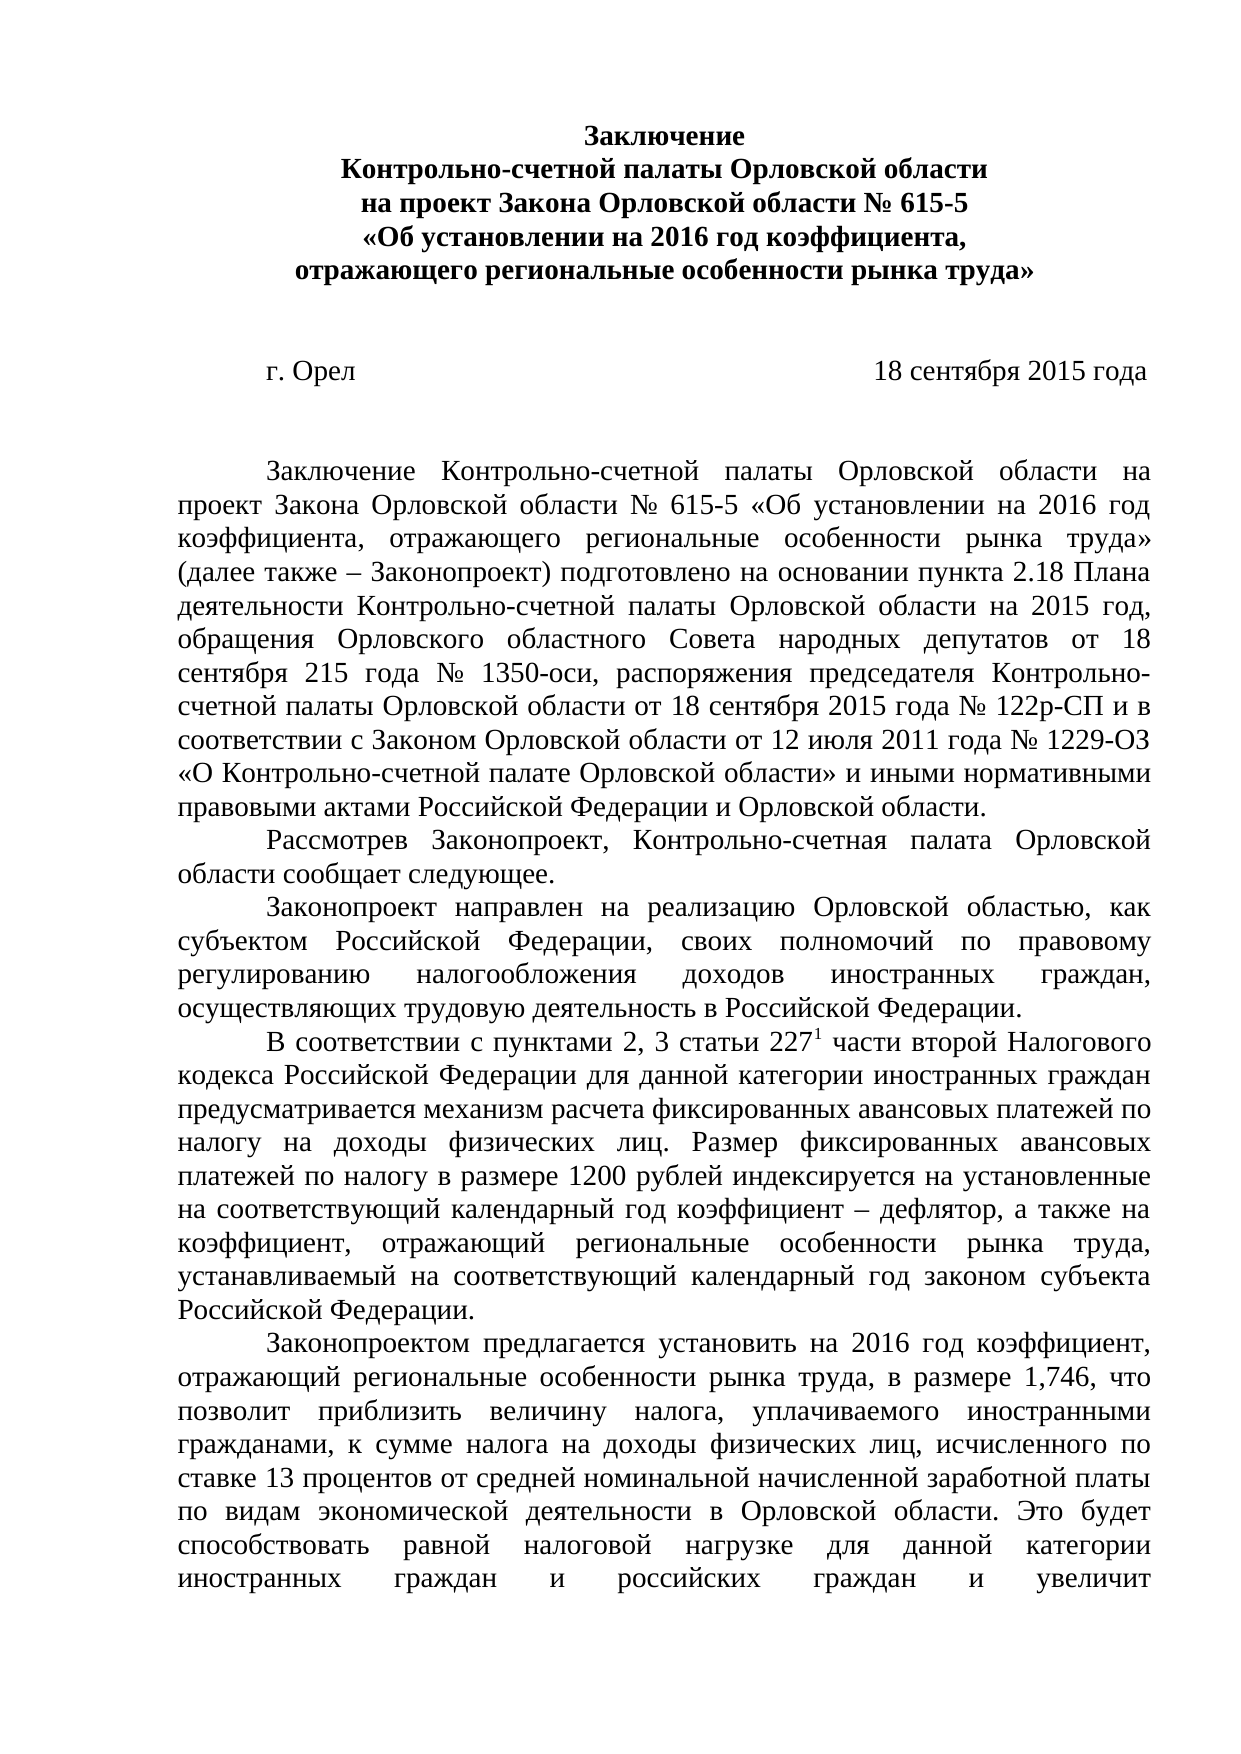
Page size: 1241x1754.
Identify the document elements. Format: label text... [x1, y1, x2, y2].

text «Об установлении на 2016 год коэффициента, [177, 219, 1152, 252]
text Заключение Контрольно-счетной палаты Орловской области на проект Закона Орловской области № 615-5 «Об установлении на 2016 год коэффициента, отражающего региональные особенности рынка труда» (далее также – Законопроект) подготовлено на основании пункта 2.18 Плана деятельности Контрольно-счетной палаты Орловской области на 2015 год, обращения Орловского областного Совета народных депутатов от 18 сентября 215 года № 1350-оси, распоряжения председателя Контрольно-счетной палаты Орловской области от 18 сентября 2015 года № 122р-СП и в соответствии с Законом Орловской области от 12 июля 2011 года № 1229-ОЗ «О Контрольно-счетной палате Орловской области» и иными нормативными правовыми актами Российской Федерации и Орловской области. [177, 453, 1152, 822]
text Законопроект направлен на реализацию Орловской областью, как субъектом Российской Федерации, своих полномочий по правовому регулированию налогообложения доходов иностранных граждан, осуществляющих трудовую деятельность в Российской Федерации. [177, 889, 1152, 1024]
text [177, 1326, 1152, 1594]
text Рассмотрев Законопроект, Контрольно-счетная палата Орловской области сообщает следующее. [177, 822, 1152, 889]
text Контрольно-счетной палаты Орловской области [177, 152, 1152, 185]
text В соответствии с пунктами 2, 3 статьи 2271 части второй Налогового кодекса Российской Федерации для данной категории иностранных граждан предусматривается механизм расчета фиксированных авансовых платежей по налогу на доходы физических лиц. Размер фиксированных авансовых платежей по налогу в размере 1200 рублей индексируется на установленные на соответствующий календарный год коэффициент – дефлятор, а также на коэффициент, отражающий региональные особенности рынка труда, устанавливаемый на соответствующий календарный год законом субъекта Российской Федерации. [177, 1024, 1152, 1326]
text на проект Закона Орловской области № 615-5 [177, 185, 1152, 219]
text г. Орел 18 сентября 2015 года [177, 353, 1152, 386]
text Заключение [177, 118, 1152, 152]
text отражающего региональные особенности рынка труда» [177, 252, 1152, 286]
